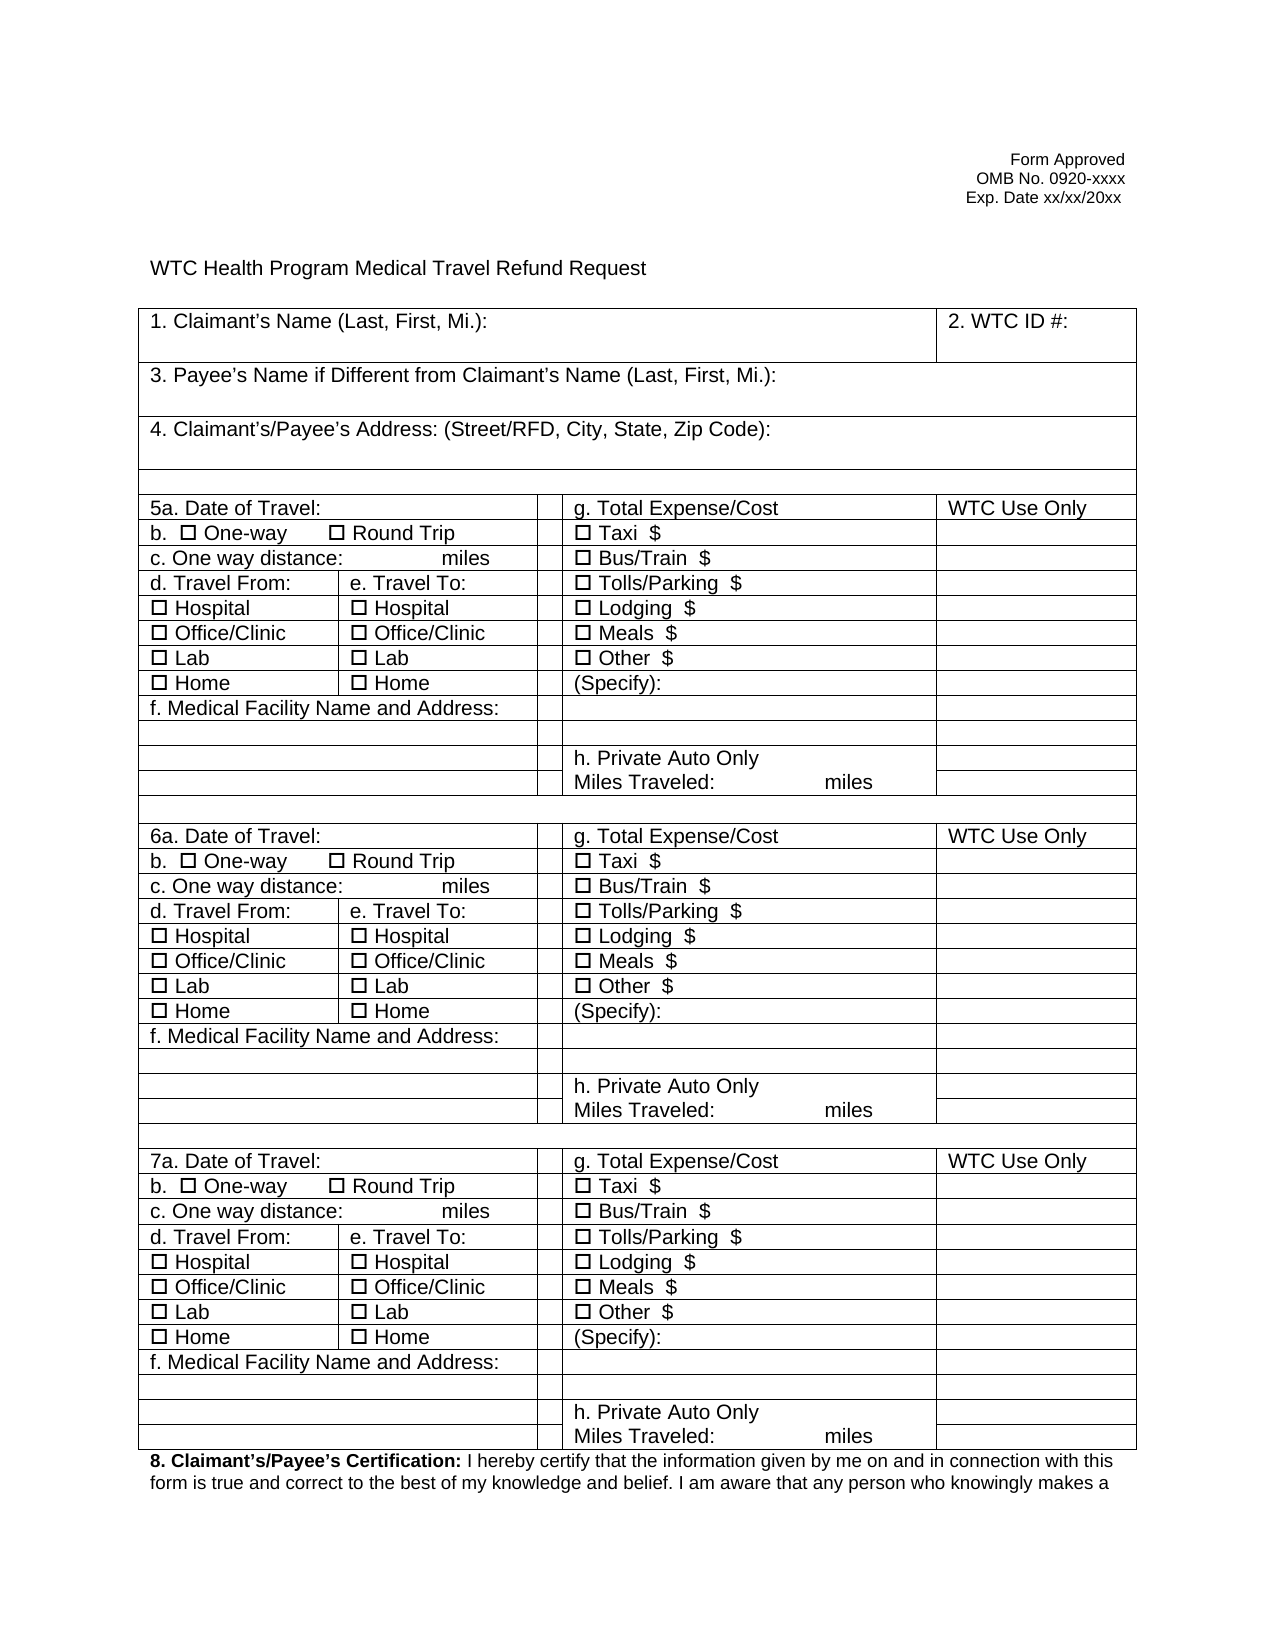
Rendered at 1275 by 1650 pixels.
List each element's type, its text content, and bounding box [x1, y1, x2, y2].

table_cell Other $ [563, 1300, 936, 1324]
table_cell [563, 1024, 936, 1048]
table_cell Office/Clinic [339, 621, 537, 645]
table_cell [937, 1275, 1136, 1299]
table_cell g. Total Expense/Cost [563, 1149, 936, 1173]
table_cell [937, 1375, 1136, 1399]
table_cell f. Medical Facility Name and Address: [139, 1350, 537, 1374]
table_cell [563, 1049, 936, 1073]
table_cell [937, 746, 1136, 770]
table_cell [139, 1375, 537, 1399]
table_cell b. One-way Round Trip [139, 520, 537, 544]
table_cell Home [139, 1325, 338, 1349]
table_cell [937, 974, 1136, 998]
table_cell Office/Clinic [339, 949, 537, 973]
table_cell [538, 874, 562, 898]
table_cell Lodging $ [563, 596, 936, 620]
table_cell Other $ [563, 646, 936, 670]
table_cell Home [139, 671, 338, 695]
table_header 1. Claimant’s Name (Last, First, Mi.): [139, 309, 936, 362]
table_cell [937, 771, 1136, 795]
table_cell [538, 924, 562, 948]
table_cell [538, 1325, 562, 1349]
table_cell [937, 1325, 1136, 1349]
table_cell [538, 1275, 562, 1299]
table_cell [937, 646, 1136, 670]
table_cell b. One-way Round Trip [139, 849, 537, 873]
table_cell [937, 1425, 1136, 1449]
table_cell f. Medical Facility Name and Address: [139, 696, 537, 720]
table_cell [538, 1375, 562, 1399]
table_cell WTC Use Only [937, 495, 1136, 519]
table_cell Home [339, 999, 537, 1023]
table_cell c. One way distance: miles [139, 874, 537, 898]
table_cell (Specify): [563, 671, 936, 695]
table_cell [538, 546, 562, 569]
table_cell [563, 696, 936, 720]
table_cell [538, 571, 562, 595]
table_cell [139, 470, 1136, 494]
text WTC Health Program Medical Travel Refund Request [150, 255, 1125, 279]
table_cell [937, 621, 1136, 645]
table_cell [139, 1124, 1136, 1148]
table_cell Taxi $ [563, 849, 936, 873]
table_cell [538, 1300, 562, 1324]
table_cell Bus/Train $ [563, 1199, 936, 1223]
table_cell Tolls/Parking $ [563, 571, 936, 595]
table_cell Lab [139, 1300, 338, 1324]
table_cell [538, 824, 562, 847]
table_cell [937, 671, 1136, 695]
table_cell Tolls/Parking $ [563, 899, 936, 923]
table_cell [538, 1024, 562, 1048]
table_cell Bus/Train $ [563, 546, 936, 569]
table_cell [937, 949, 1136, 973]
table_cell [139, 1400, 537, 1424]
table_cell [538, 721, 562, 745]
table_cell [139, 796, 1136, 822]
table_cell [538, 1174, 562, 1198]
table_cell [538, 671, 562, 695]
table_cell [937, 849, 1136, 873]
table_cell [139, 746, 537, 770]
table_cell Hospital [339, 924, 537, 948]
table_cell Home [339, 671, 537, 695]
table_cell f. Medical Facility Name and Address: [139, 1024, 537, 1048]
table_cell [538, 1074, 562, 1098]
table_cell Hospital [139, 1250, 338, 1274]
table_cell [937, 1400, 1136, 1424]
table_cell d. Travel From: [139, 1225, 338, 1248]
table_cell Meals $ [563, 949, 936, 973]
table_cell [937, 1099, 1136, 1123]
table_cell [139, 1074, 537, 1098]
table_cell [139, 721, 537, 745]
table_cell [937, 899, 1136, 923]
table_cell (Specify): [563, 1325, 936, 1349]
table_cell Lab [339, 646, 537, 670]
table_cell [937, 924, 1136, 948]
table_cell Tolls/Parking $ [563, 1225, 936, 1248]
table_cell [937, 546, 1136, 569]
table_cell [937, 1250, 1136, 1274]
table_cell e. Travel To: [339, 1225, 537, 1248]
table_cell Office/Clinic [139, 621, 338, 645]
table_cell Lab [139, 974, 338, 998]
table_cell [538, 1250, 562, 1274]
table_cell Taxi $ [563, 520, 936, 544]
table_cell [538, 849, 562, 873]
table_cell Bus/Train $ [563, 874, 936, 898]
table_cell [937, 1300, 1136, 1324]
table_cell b. One-way Round Trip [139, 1174, 537, 1198]
table_cell [538, 1425, 562, 1449]
table_cell [538, 696, 562, 720]
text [150, 1450, 1125, 1493]
table_cell [538, 1049, 562, 1073]
table_cell [937, 721, 1136, 745]
table_cell c. One way distance: miles [139, 546, 537, 569]
table_cell Lodging $ [563, 924, 936, 948]
table_cell g. Total Expense/Cost [563, 495, 936, 519]
table_cell WTC Use Only [937, 1149, 1136, 1173]
table_cell [538, 1225, 562, 1248]
table_cell [937, 1024, 1136, 1048]
table_cell Home [339, 1325, 537, 1349]
table_cell [937, 571, 1136, 595]
table_cell [563, 1375, 936, 1399]
table_cell [538, 1099, 562, 1123]
table_cell Hospital [139, 596, 338, 620]
table_cell Lab [139, 646, 338, 670]
table_cell [937, 696, 1136, 720]
table_cell h. Private Auto Only Miles Traveled: miles [563, 746, 936, 795]
table_cell [937, 874, 1136, 898]
table_cell [937, 1174, 1136, 1198]
table_cell h. Private Auto Only Miles Traveled: miles [563, 1074, 936, 1123]
table_cell [538, 771, 562, 795]
text Form Approved [150, 150, 1125, 169]
table_cell [538, 495, 562, 519]
table_cell [538, 899, 562, 923]
table_cell h. Private Auto Only Miles Traveled: miles [563, 1400, 936, 1449]
text OMB No. 0920-xxxx [150, 169, 1125, 188]
table_cell [538, 596, 562, 620]
table_cell [139, 1049, 537, 1073]
table_cell Home [139, 999, 338, 1023]
table_cell Other $ [563, 974, 936, 998]
table_cell e. Travel To: [339, 571, 537, 595]
table_cell Lab [339, 974, 537, 998]
table_cell [563, 721, 936, 745]
table_cell Taxi $ [563, 1174, 936, 1198]
table_cell g. Total Expense/Cost [563, 824, 936, 847]
table_cell Hospital [339, 596, 537, 620]
table_cell 5a. Date of Travel: [139, 495, 537, 519]
table_cell (Specify): [563, 999, 936, 1023]
table_cell [538, 621, 562, 645]
table_cell e. Travel To: [339, 899, 537, 923]
table_cell [538, 520, 562, 544]
table_cell Office/Clinic [339, 1275, 537, 1299]
table_cell d. Travel From: [139, 571, 338, 595]
table_header 2. WTC ID #: [937, 309, 1136, 362]
table_cell Lodging $ [563, 1250, 936, 1274]
table_cell [937, 999, 1136, 1023]
table_cell [139, 771, 537, 795]
table_cell [937, 1225, 1136, 1248]
table_cell Hospital [339, 1250, 537, 1274]
table_cell [937, 1199, 1136, 1223]
table_cell [538, 1199, 562, 1223]
table_cell WTC Use Only [937, 824, 1136, 847]
table_cell [937, 596, 1136, 620]
table_cell Meals $ [563, 621, 936, 645]
table_cell Meals $ [563, 1275, 936, 1299]
table_cell 3. Payee’s Name if Different from Claimant’s Name (Last, First, Mi.): [139, 363, 1136, 416]
table_cell [538, 999, 562, 1023]
table_cell Lab [339, 1300, 537, 1324]
table_cell [538, 1149, 562, 1173]
text Exp. Date xx/xx/20xx [831, 188, 1125, 207]
table_cell c. One way distance: miles [139, 1199, 537, 1223]
table_cell d. Travel From: [139, 899, 338, 923]
table_cell Office/Clinic [139, 1275, 338, 1299]
table_cell 7a. Date of Travel: [139, 1149, 537, 1173]
table_cell [538, 1400, 562, 1424]
table_cell 4. Claimant’s/Payee’s Address: (Street/RFD, City, State, Zip Code): [139, 417, 1136, 469]
table_cell [139, 1099, 537, 1123]
table_cell [538, 1350, 562, 1374]
table_cell Hospital [139, 924, 338, 948]
table_cell [563, 1350, 936, 1374]
table_cell [139, 1425, 537, 1449]
table_cell [538, 746, 562, 770]
table_cell [937, 520, 1136, 544]
table_cell [538, 949, 562, 973]
table_cell [538, 646, 562, 670]
table_cell [538, 974, 562, 998]
table_cell [937, 1074, 1136, 1098]
table_cell [937, 1049, 1136, 1073]
table_cell [937, 1350, 1136, 1374]
table_cell 6a. Date of Travel: [139, 824, 537, 847]
table_cell Office/Clinic [139, 949, 338, 973]
